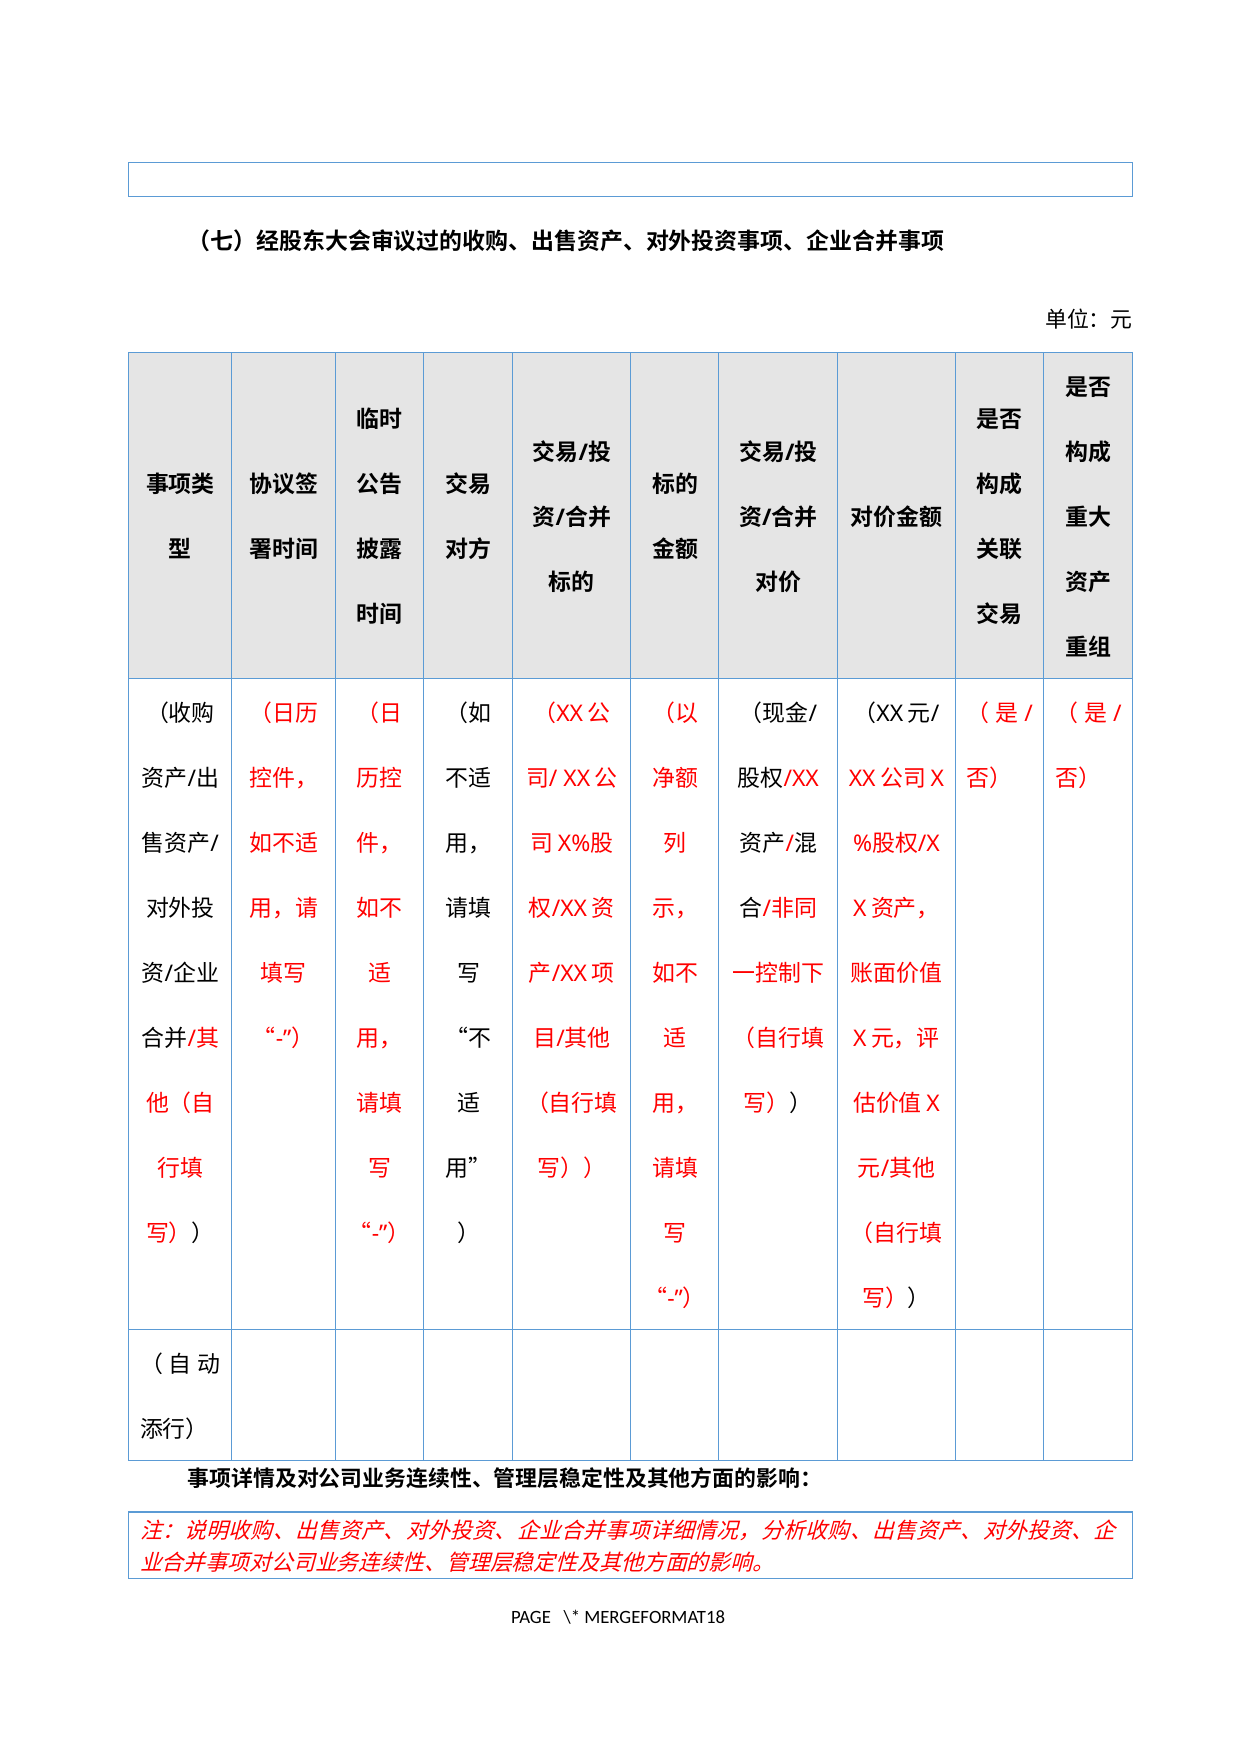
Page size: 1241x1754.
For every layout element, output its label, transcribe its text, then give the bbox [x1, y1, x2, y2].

table_cell [631, 1330, 718, 1460]
table_header 事项类型 [129, 353, 231, 678]
table_header 注：说明收购、出售资产、对外投资、企业合并事项详细情况，分析收购、出售资产、对外投资、企业合并事项对公司业务连续性、管理层稳定性及其他方面的影响。 [129, 1513, 1132, 1577]
table_header 标的金额 [631, 353, 718, 678]
table_cell （日历控件，如不适用，请填写“-”） [232, 679, 335, 1329]
table_cell [838, 1330, 955, 1460]
table_cell （XX元/ XX公司X%股权/XX资产，账面价值X元，评估价值X元/其他（自行填写）） [838, 679, 955, 1329]
text 单位：元 [187, 301, 1132, 334]
table_header [129, 163, 1132, 196]
table_cell （XX公司/ XX公司X%股权/XX资产/XX项目/其他（自行填写）） [513, 679, 630, 1329]
table_cell [232, 1330, 335, 1460]
table_header 临时公告披露时间 [336, 353, 423, 678]
table_cell [513, 1330, 630, 1460]
table_cell [719, 1330, 837, 1460]
table_header 交易/投资/合并标的 [513, 353, 630, 678]
table_cell （如不适用，请填写“不适用”） [424, 679, 512, 1329]
table_header 交易/投资/合并对价 [719, 353, 837, 678]
table_cell （日历控件，如不适用，请填写“-”） [336, 679, 423, 1329]
table_cell （是/否） [1044, 679, 1132, 1329]
table_cell [424, 1330, 512, 1460]
table_header 对价金额 [838, 353, 955, 678]
table_header 协议签署时间 [232, 353, 335, 678]
table_cell [956, 1330, 1043, 1460]
table_cell （现金/股权/XX资产/混合/非同一控制下（自行填写）） [719, 679, 837, 1329]
table_header 是否构成重大资产重组 [1044, 353, 1132, 678]
table_header 交易对方 [424, 353, 512, 678]
table_cell （以净额列示，如不适用，请填写“-”） [631, 679, 718, 1329]
table_cell （自动添行） [129, 1330, 231, 1460]
table_cell [336, 1330, 423, 1460]
table_cell [1044, 1330, 1132, 1460]
table_header 是否构成关联交易 [956, 353, 1043, 678]
text 事项详情及对公司业务连续性、管理层稳定性及其他方面的影响： [187, 1461, 1132, 1493]
table_cell （收购资产/出售资产/对外投资/企业合并/其他（自行填写）） [129, 679, 231, 1329]
table_cell （是/否） [956, 679, 1043, 1329]
text （七）经股东大会审议过的收购、出售资产、对外投资事项、企业合并事项 [187, 207, 1132, 272]
